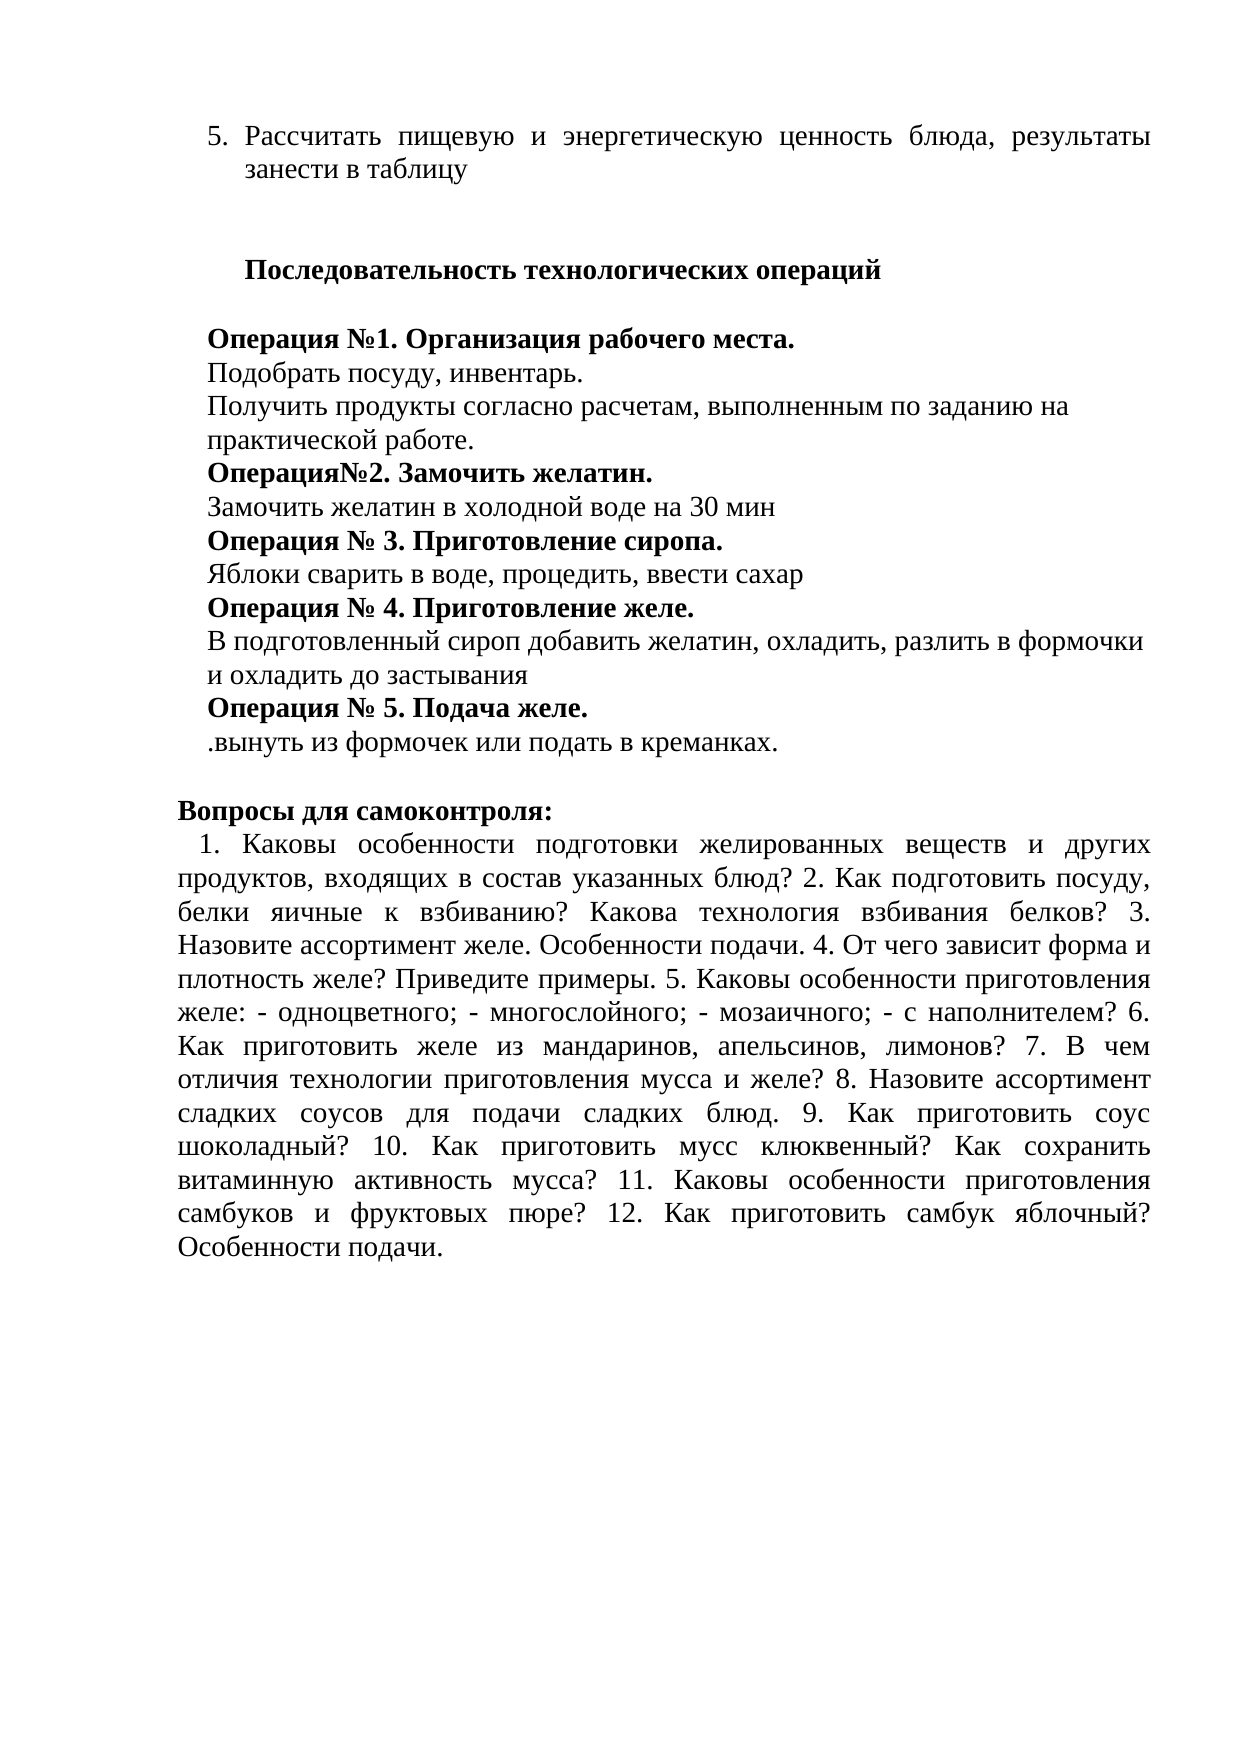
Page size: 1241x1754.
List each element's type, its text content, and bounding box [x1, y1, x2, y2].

text Операция № 3. Приготовление сиропа. [207, 523, 1152, 556]
text .вынуть из формочек или подать в креманках. [207, 724, 1152, 757]
text Подобрать посуду, инвентарь. [207, 355, 1152, 388]
text Получить продукты согласно расчетам, выполненным по заданию на практической работе. [207, 388, 1152, 456]
text Яблоки сварить в воде, процедить, ввести сахар [207, 556, 1152, 590]
text 1. Каковы особенности подготовки желированных веществ и других продуктов, входящих в состав указанных блюд? 2. Как подготовить посуду, белки яичные к взбиванию? Какова технология взбивания белков? 3. Назовите ассортимент желе. Особенности подачи. 4. От чего зависит форма и плотность желе? Приведите примеры. 5. Каковы особенности приготовления желе: - одноцветного; - многослойного; - мозаичного; - с наполнителем? 6. Как приготовить желе из мандаринов, апельсинов, лимонов? 7. В чем отличия технологии приготовления мусса и желе? 8. Назовите ассортимент сладких соусов для подачи сладких блюд. 9. Как приготовить соус шоколадный? 10. Как приготовить мусс клюквенный? Как сохранить витаминную активность мусса? 11. Каковы особенности приготовления самбуков и фруктовых пюре? 12. Как приготовить самбук яблочный? Особенности подачи. [177, 827, 1152, 1263]
text Операция№2. Замочить желатин. [207, 456, 1152, 489]
text Вопросы для самоконтроля: [177, 793, 1152, 827]
text Замочить желатин в холодной воде на 30 мин [207, 489, 1152, 523]
text Операция № 5. Подача желе. [207, 690, 1152, 724]
text Операция № 4. Приготовление желе. [207, 590, 1152, 623]
text Последовательность технологических операций [244, 252, 1152, 286]
text В подготовленный сироп добавить желатин, охладить, разлить в формочки и охладить до застывания [207, 623, 1152, 690]
list Рассчитать пищевую и энергетическую ценность блюда, результаты занести в таблицу [207, 118, 1152, 185]
text Операция №1. Организация рабочего места. [207, 321, 1152, 355]
